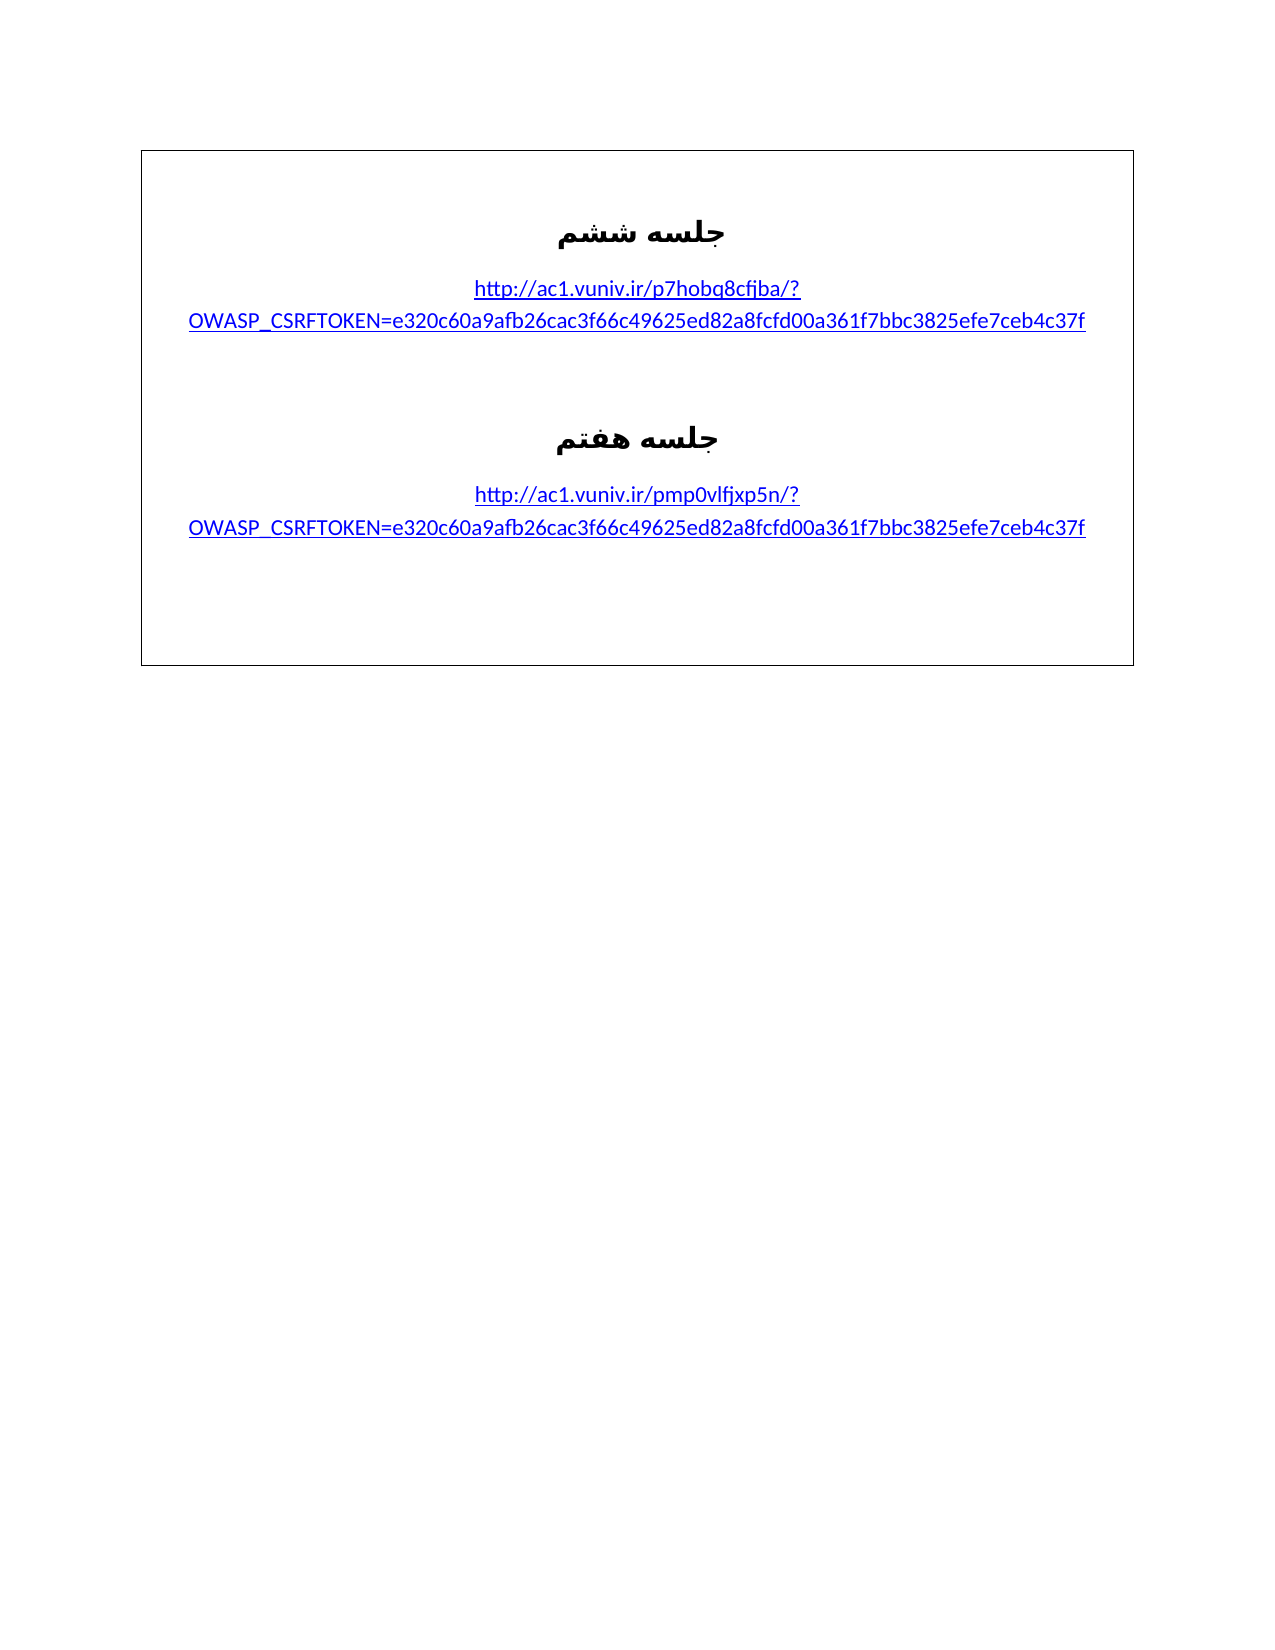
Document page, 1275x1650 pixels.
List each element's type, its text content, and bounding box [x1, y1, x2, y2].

text جلسه هفتم [142, 418, 1133, 455]
text http://ac1.vuniv.ir/p7hobq8cfjba/?OWASP_CSRFTOKEN=e320c60a9afb26cac3f66c49625ed82a8fcfd00a361f7bbc3825efe7ceb4c37f [142, 271, 1133, 334]
text http://ac1.vuniv.ir/pmp0vlfjxp5n/?OWASP_CSRFTOKEN=e320c60a9afb26cac3f66c49625ed82a8fcfd00a361f7bbc3825efe7ceb4c37f [142, 477, 1133, 541]
text جلسه ششم [142, 212, 1133, 248]
